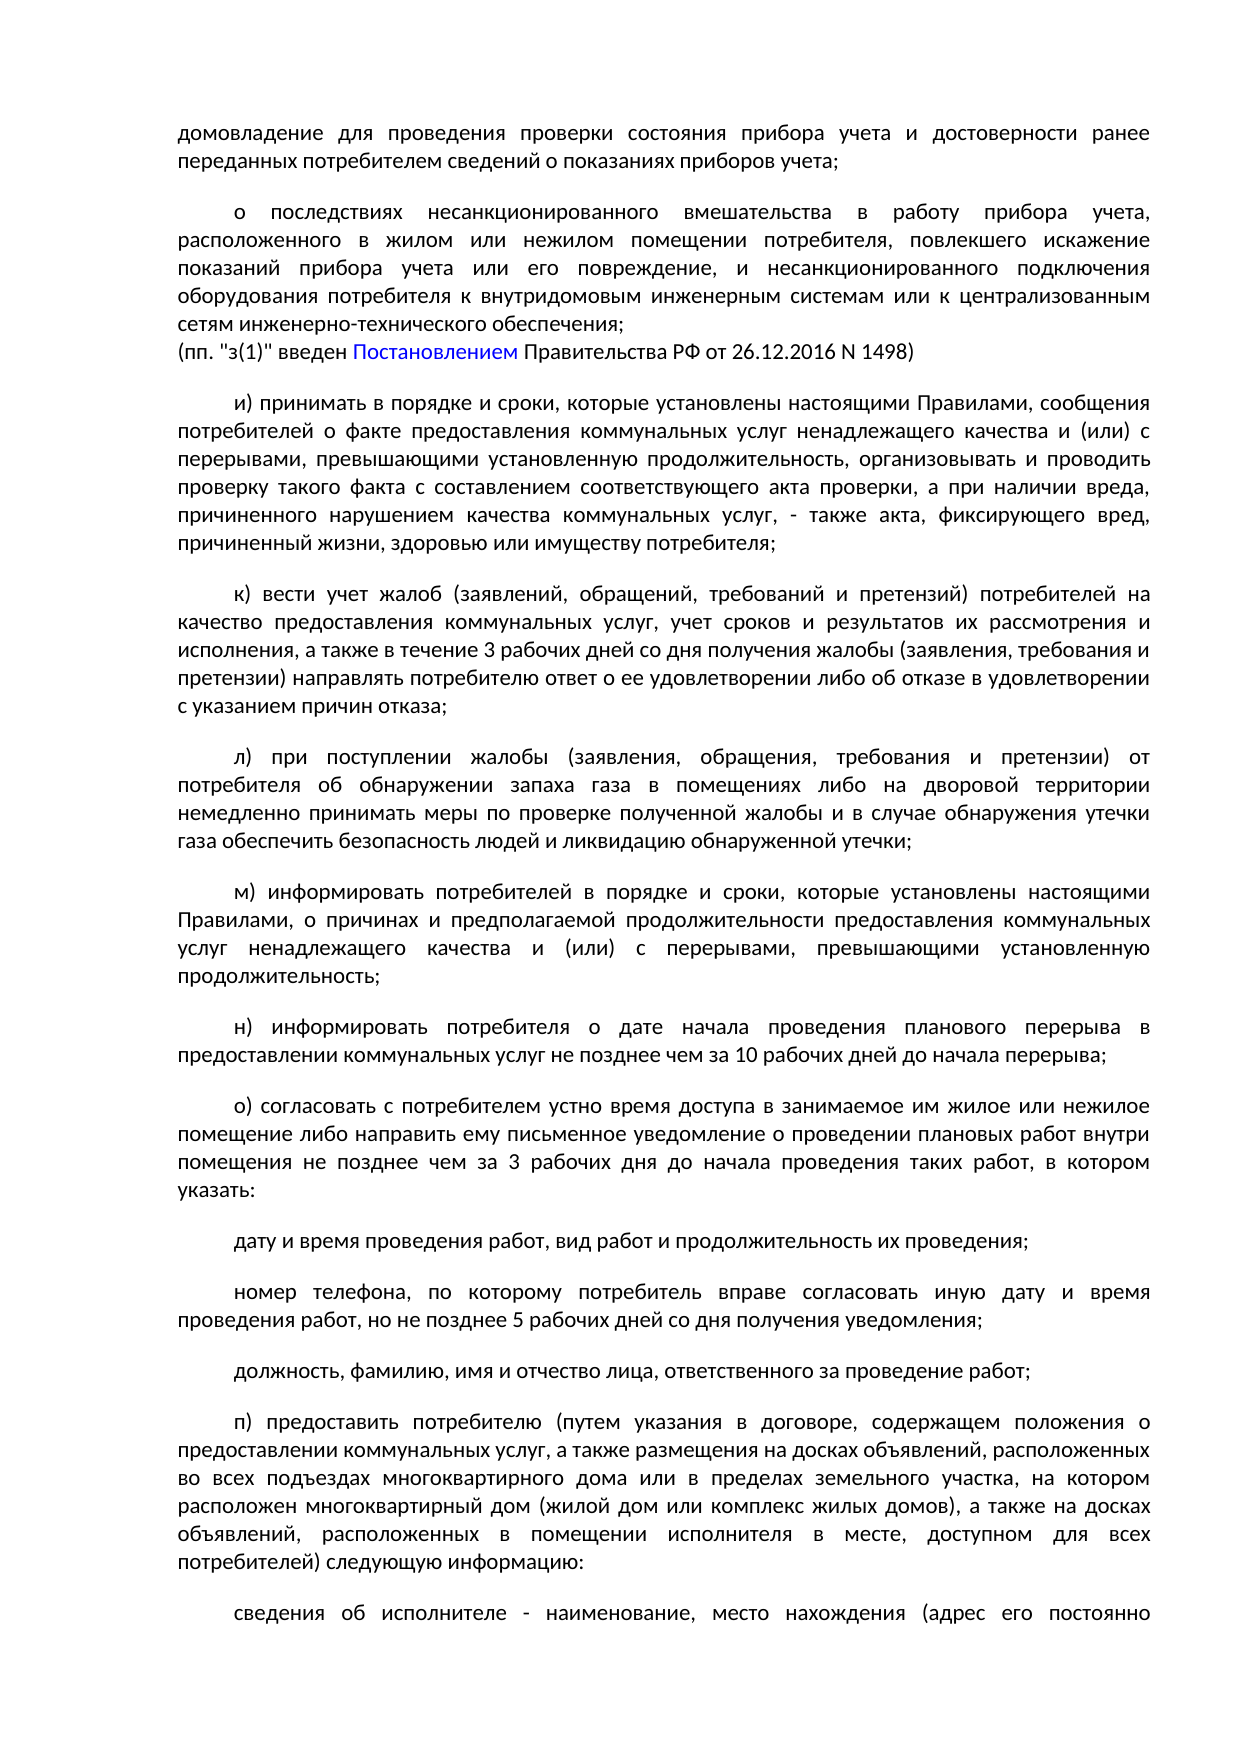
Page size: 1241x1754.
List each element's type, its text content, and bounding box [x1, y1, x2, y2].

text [177, 1598, 1152, 1626]
text м) информировать потребителей в порядке и сроки, которые установлены настоящими Правилами, о причинах и предполагаемой продолжительности предоставления коммунальных услуг ненадлежащего качества и (или) с перерывами, превышающими установленную продолжительность; [177, 877, 1152, 989]
text должность, фамилию, имя и отчество лица, ответственного за проведение работ; [177, 1356, 1152, 1384]
text и) принимать в порядке и сроки, которые установлены настоящими Правилами, сообщения потребителей о факте предоставления коммунальных услуг ненадлежащего качества и (или) с перерывами, превышающими установленную продолжительность, организовывать и проводить проверку такого факта с составлением соответствующего акта проверки, а при наличии вреда, причиненного нарушением качества коммунальных услуг, - также акта, фиксирующего вред, причиненный жизни, здоровью или имуществу потребителя; [177, 388, 1152, 556]
text о последствиях несанкционированного вмешательства в работу прибора учета, расположенного в жилом или нежилом помещении потребителя, повлекшего искажение показаний прибора учета или его повреждение, и несанкционированного подключения оборудования потребителя к внутридомовым инженерным системам или к централизованным сетям инженерно-технического обеспечения; [177, 197, 1152, 337]
text дату и время проведения работ, вид работ и продолжительность их проведения; [177, 1226, 1152, 1254]
text к) вести учет жалоб (заявлений, обращений, требований и претензий) потребителей на качество предоставления коммунальных услуг, учет сроков и результатов их рассмотрения и исполнения, а также в течение 3 рабочих дней со дня получения жалобы (заявления, требования и претензии) направлять потребителю ответ о ее удовлетворении либо об отказе в удовлетворении с указанием причин отказа; [177, 579, 1152, 719]
text (пп. "з(1)" введен Постановлением Правительства РФ от 26.12.2016 N 1498) [177, 337, 1152, 365]
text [177, 118, 1152, 174]
text л) при поступлении жалобы (заявления, обращения, требования и претензии) от потребителя об обнаружении запаха газа в помещениях либо на дворовой территории немедленно принимать меры по проверке полученной жалобы и в случае обнаружения утечки газа обеспечить безопасность людей и ликвидацию обнаруженной утечки; [177, 742, 1152, 854]
text номер телефона, по которому потребитель вправе согласовать иную дату и время проведения работ, но не позднее 5 рабочих дней со дня получения уведомления; [177, 1277, 1152, 1333]
text о) согласовать с потребителем устно время доступа в занимаемое им жилое или нежилое помещение либо направить ему письменное уведомление о проведении плановых работ внутри помещения не позднее чем за 3 рабочих дня до начала проведения таких работ, в котором указать: [177, 1091, 1152, 1203]
text н) информировать потребителя о дате начала проведения планового перерыва в предоставлении коммунальных услуг не позднее чем за 10 рабочих дней до начала перерыва; [177, 1012, 1152, 1068]
text п) предоставить потребителю (путем указания в договоре, содержащем положения о предоставлении коммунальных услуг, а также размещения на досках объявлений, расположенных во всех подъездах многоквартирного дома или в пределах земельного участка, на котором расположен многоквартирный дом (жилой дом или комплекс жилых домов), а также на досках объявлений, расположенных в помещении исполнителя в месте, доступном для всех потребителей) следующую информацию: [177, 1407, 1152, 1575]
